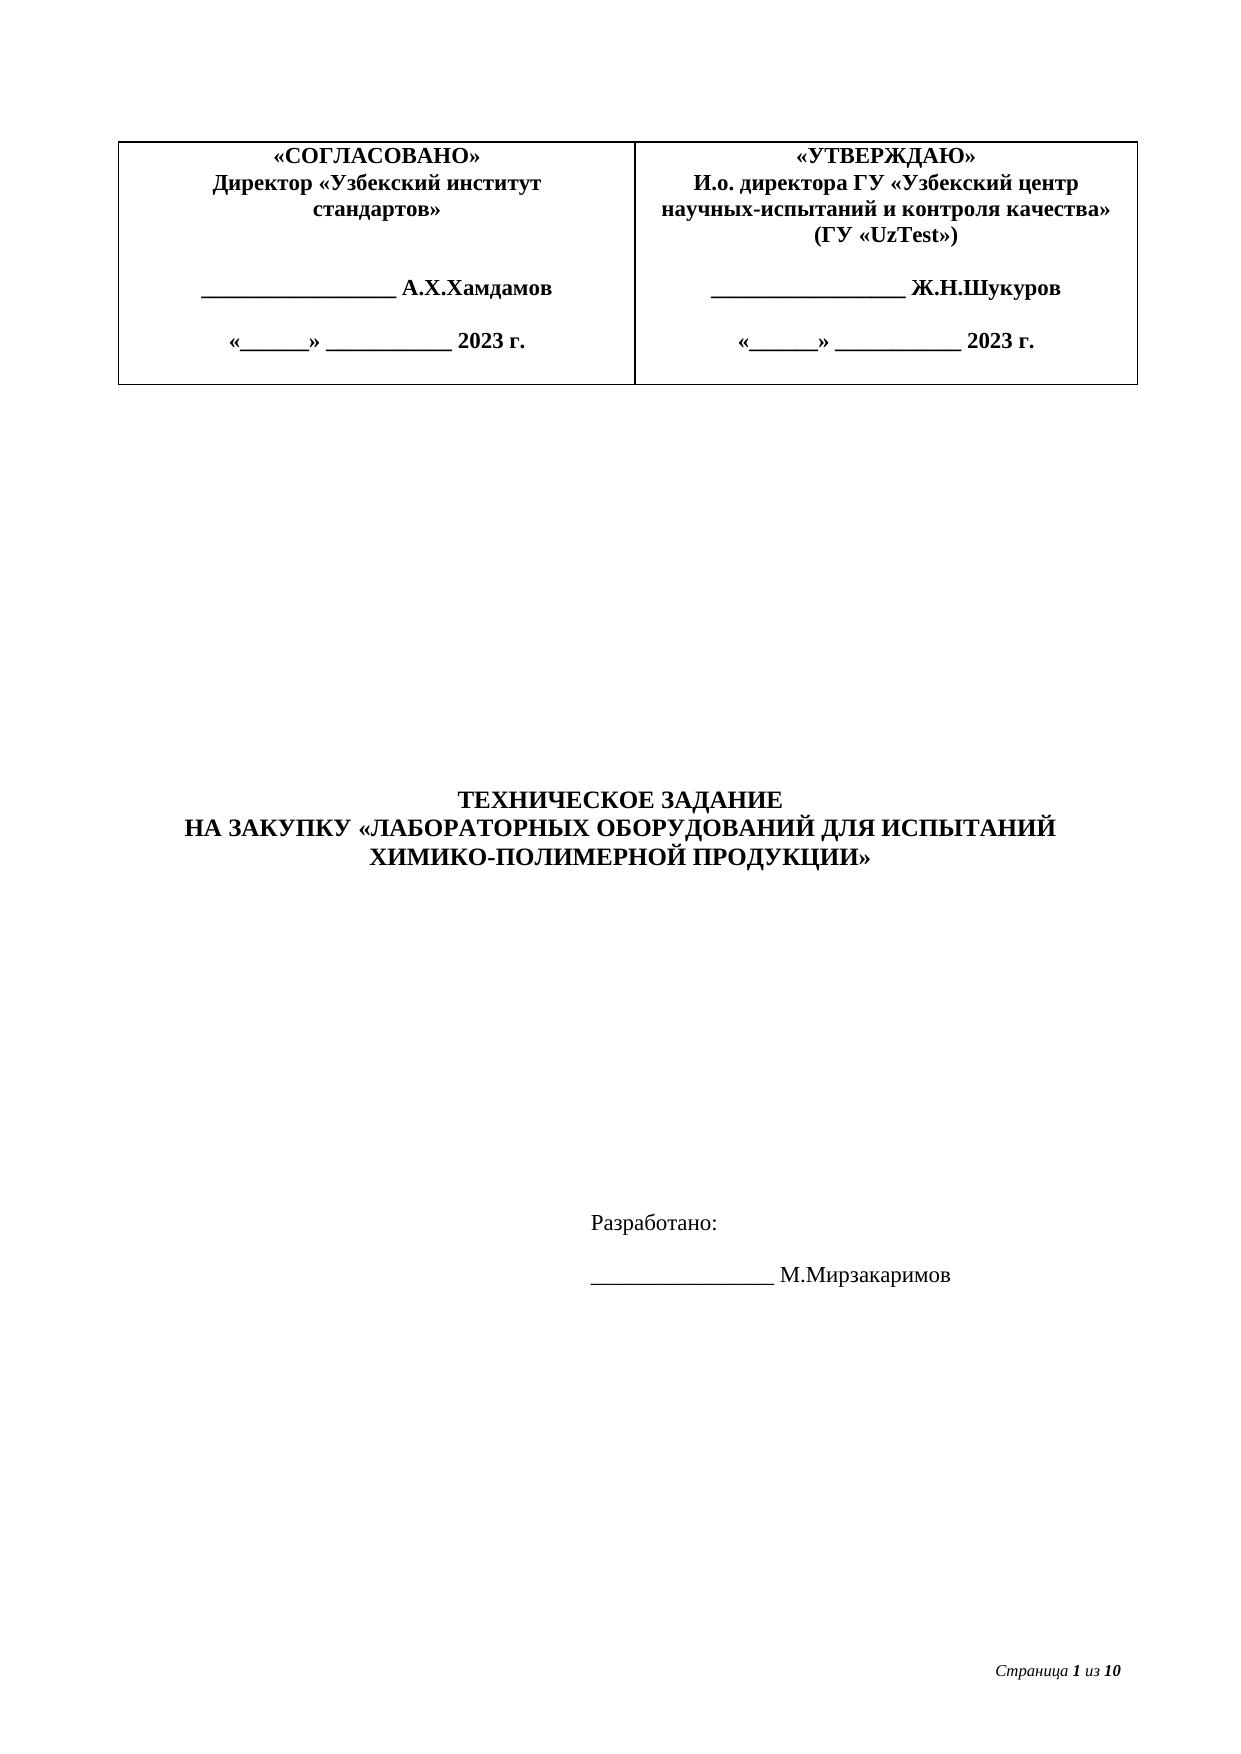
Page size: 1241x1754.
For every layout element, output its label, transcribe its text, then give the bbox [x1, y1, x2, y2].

text Разработано: [591, 1209, 1122, 1235]
text ТЕХНИЧЕСКОЕ ЗАДАНИЕ [118, 785, 1122, 813]
text НА ЗАКУПКУ «ЛАБОРАТОРНЫХ ОБОРУДОВАНИЙ ДЛЯ ИСПЫТАНИЙ ХИМИКО-ПОЛИМЕРНОЙ ПРОДУКЦИИ» [118, 813, 1122, 871]
table_header «СОГЛАСОВАНО» Директор «Узбекский институт стандартов» _________________ А.Х.Хамдамов «______» ___________ 2023 г. [119, 143, 634, 383]
table_header «УТВЕРЖДАЮ» И.о. директора ГУ «Узбекский центр научных-испытаний и контроля качества» (ГУ «UzTest») _________________ Ж.Н.Шукуров «______» ___________ 2023 г. [636, 143, 1137, 383]
text ________________ М.Мирзакаримов [591, 1261, 1122, 1288]
